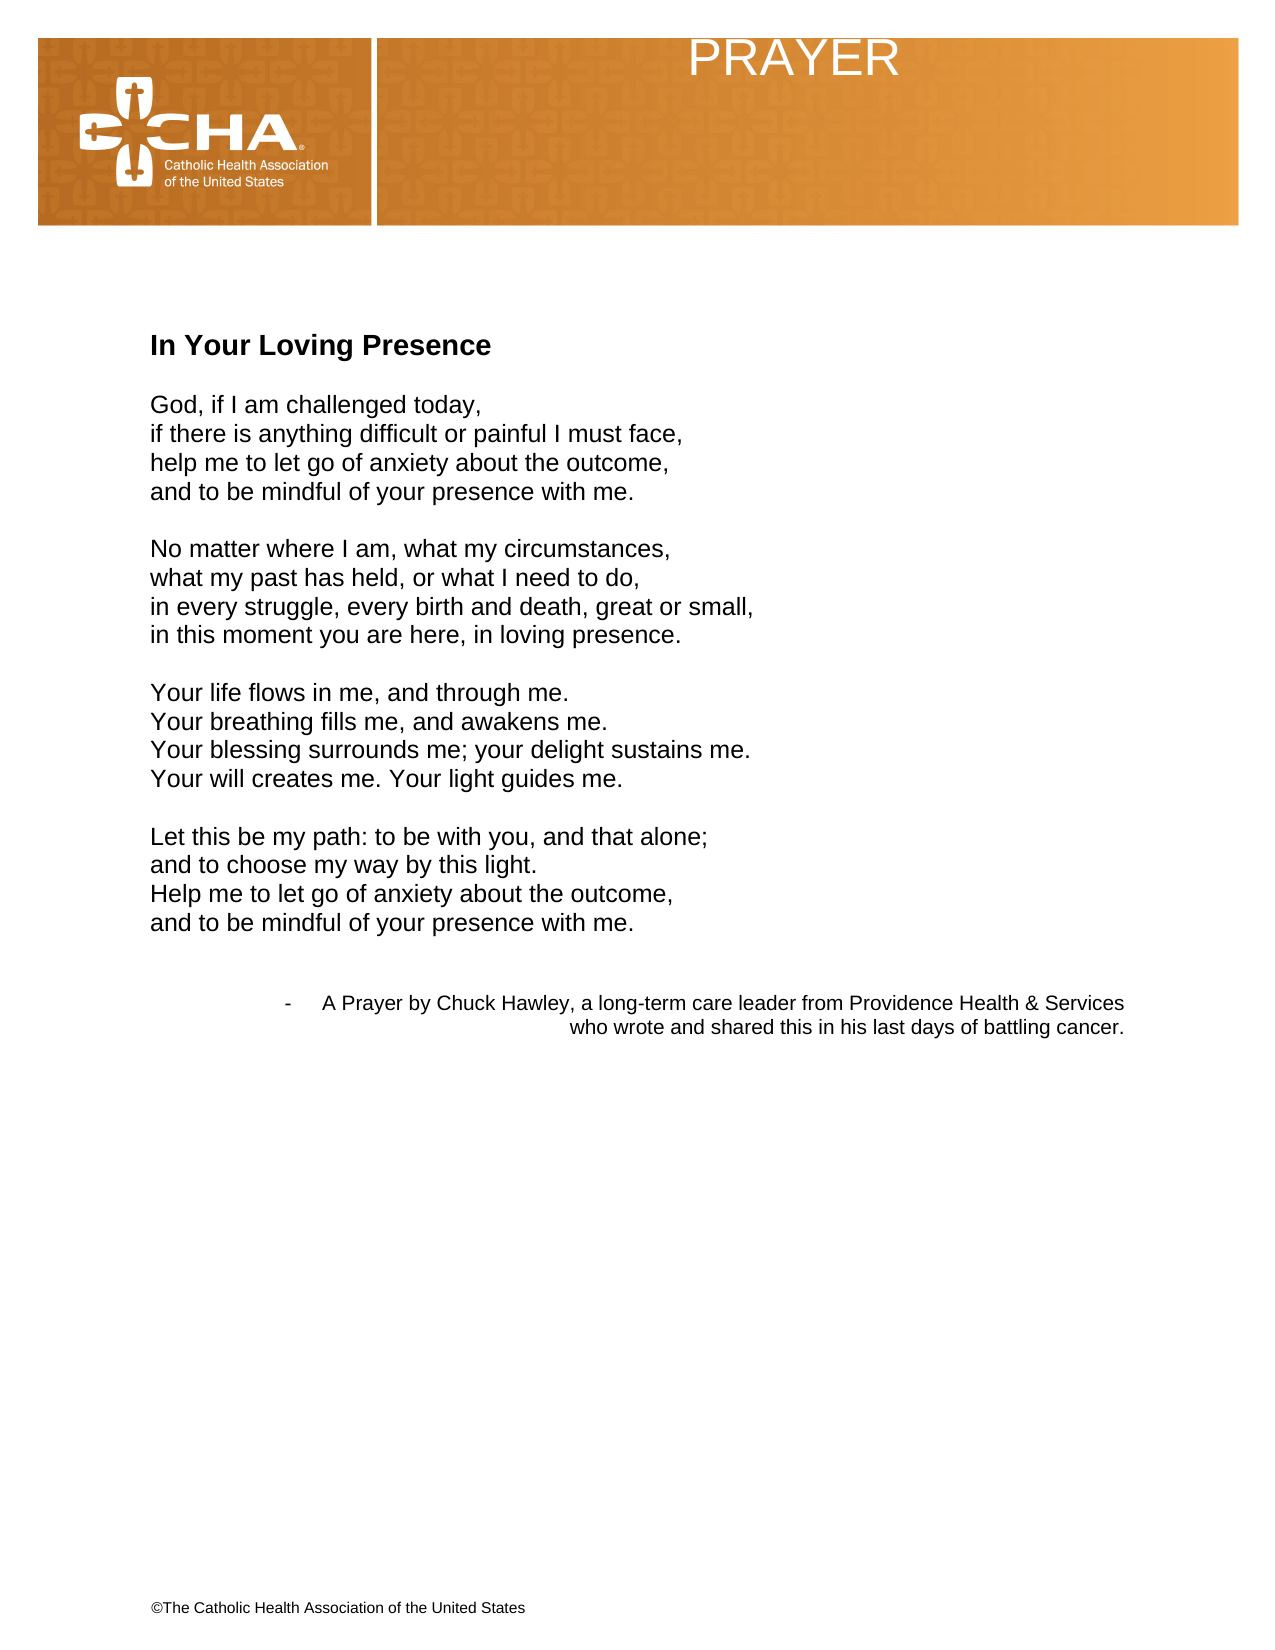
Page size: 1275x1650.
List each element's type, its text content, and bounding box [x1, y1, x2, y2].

text who wrote and shared this in his last days of battling cancer. [150, 1014, 1125, 1038]
text and to choose my way by this light. [150, 850, 1125, 879]
text in this moment you are here, in loving presence. [150, 620, 1125, 649]
text Your will creates me. Your light guides me. [150, 764, 1125, 793]
text in every struggle, every birth and death, great or small, [150, 592, 1125, 620]
picture [0, 0, 1275, 1650]
text In Your Loving Presence [150, 328, 1125, 362]
text what my past has held, or what I need to do, [150, 563, 1125, 592]
list A Prayer by Chuck Hawley, a long-term care leader from Providence Health & Services [187, 991, 1125, 1014]
text if there is anything difficult or painful I must face, [150, 419, 1125, 448]
text God, if I am challenged today, [150, 390, 1125, 419]
text Your life flows in me, and through me. [150, 678, 1125, 707]
text No matter where I am, what my circumstances, [150, 534, 1125, 563]
text Help me to let go of anxiety about the outcome, [150, 879, 1125, 908]
text Your blessing surrounds me; your delight sustains me. [150, 735, 1125, 764]
text and to be mindful of your presence with me. [150, 477, 1125, 505]
text Let this be my path: to be with you, and that alone; [150, 822, 1125, 850]
text and to be mindful of your presence with me. [150, 908, 1125, 937]
text help me to let go of anxiety about the outcome, [150, 448, 1125, 477]
text Your breathing fills me, and awakens me. [150, 707, 1125, 735]
